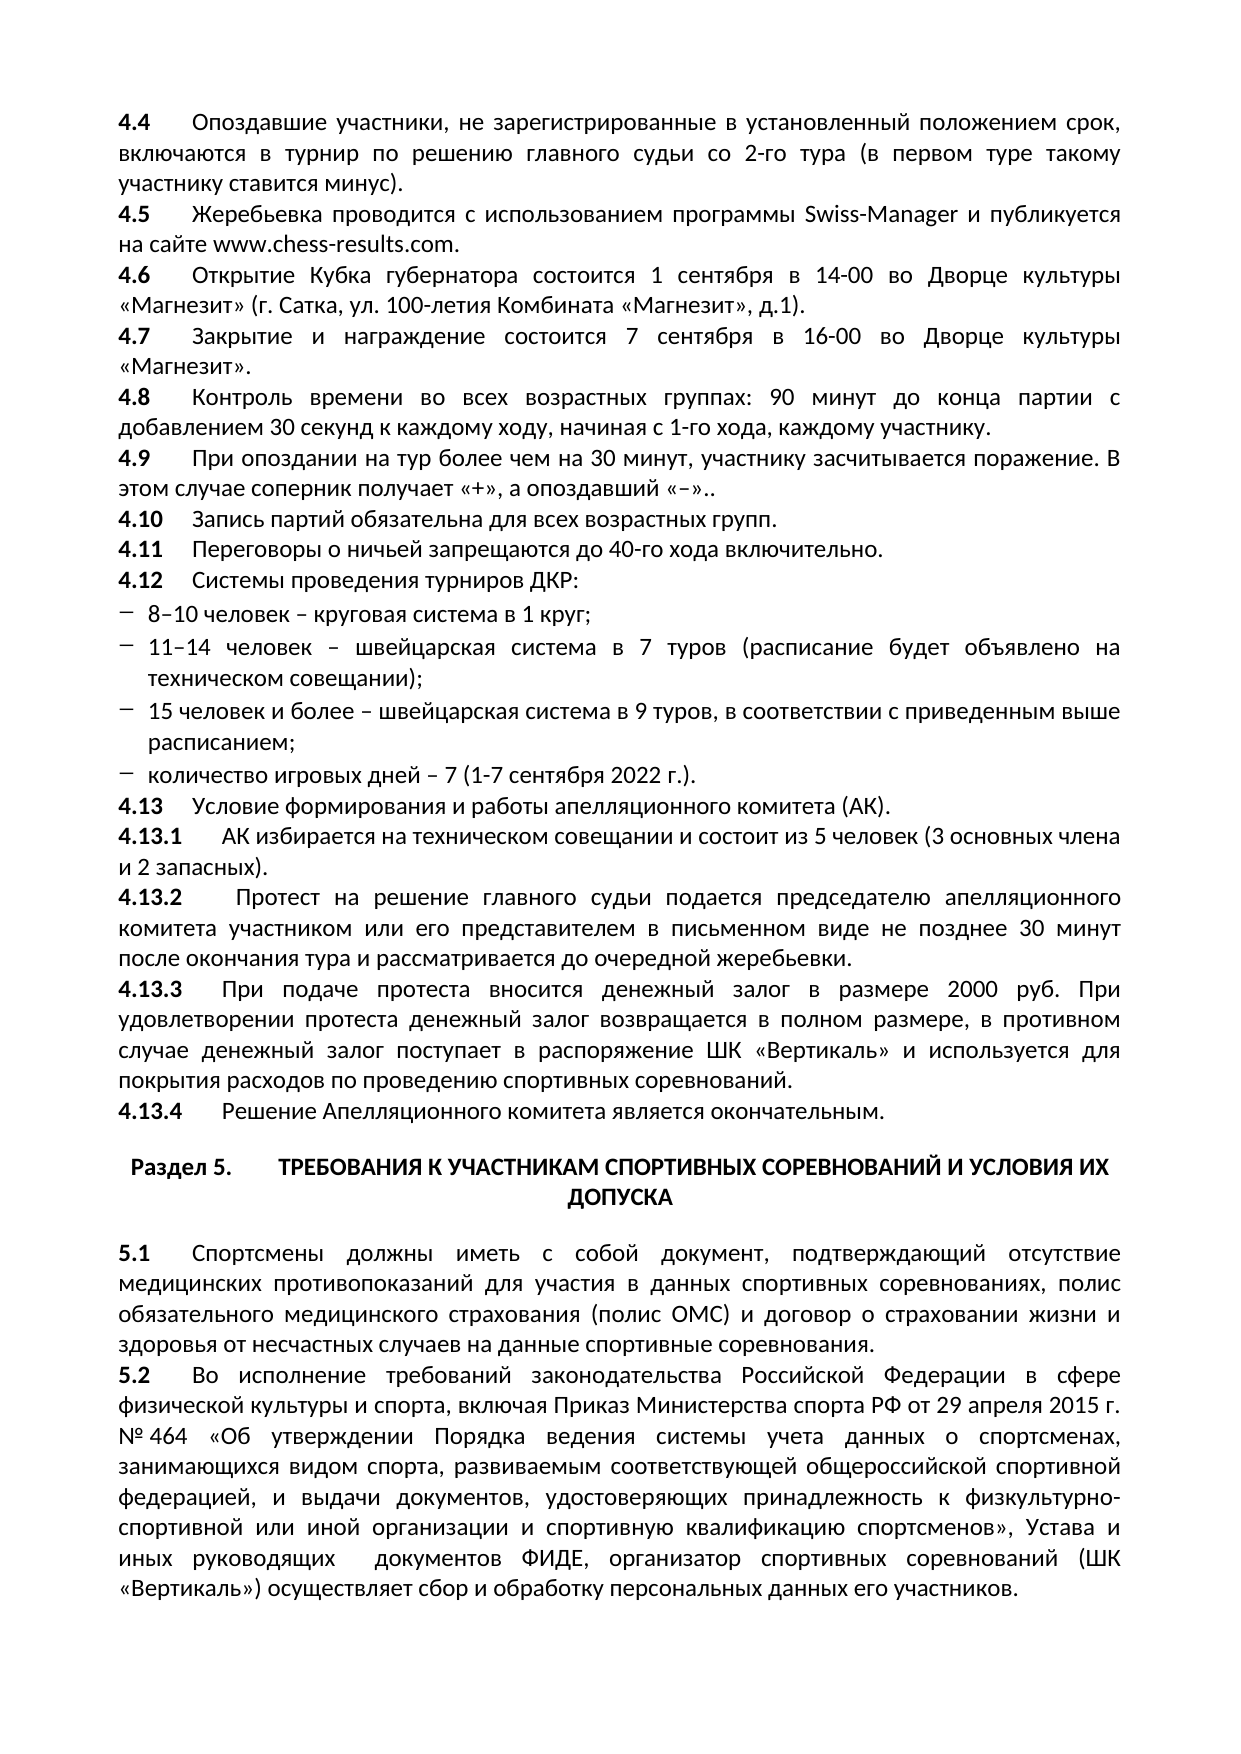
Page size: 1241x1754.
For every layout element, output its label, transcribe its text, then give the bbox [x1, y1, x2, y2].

text Опоздавшие участники, не зарегистрированные в установленный положением срок, включаются в турнир по решению главного судьи со 2-го тура (в первом туре такому участнику ставится минус). [118, 106, 1122, 198]
subtitle АК избирается на техническом совещании и состоит из 5 человек (3 основных члена и 2 запасных). [118, 820, 1122, 881]
text Жеребьевка проводится с использованием программы Swiss-Manager и публикуется на сайте www.chess-results.com. [118, 198, 1122, 259]
text Условие формирования и работы апелляционного комитета (АК). [118, 790, 1122, 820]
text Запись партий обязательна для всех возрастных групп. [118, 503, 1122, 534]
text Переговоры о ничьей запрещаются до 40-го хода включительно. [118, 534, 1122, 564]
subtitle Протест на решение главного судьи подается председателю апелляционного комитета участником или его представителем в письменном виде не позднее 30 минут после окончания тура и рассматривается до очередной жеребьевки. [118, 881, 1122, 973]
subtitle ТРЕБОВАНИЯ К УЧАСТНИКАМ СПОРТИВНЫХ СОРЕВНОВАНИЙ И УСЛОВИЯ ИХ ДОПУСКА [118, 1151, 1122, 1212]
text количество игровых дней – 7 (1-7 сентября 2022 г.). [118, 756, 1122, 790]
text При опоздании на тур более чем на 30 минут, участнику засчитывается поражение. В этом случае соперник получает «+», а опоздавший «–».. [118, 442, 1122, 503]
subtitle При подаче протеста вносится денежный залог в размере 2000 руб. При удовлетворении протеста денежный залог возвращается в полном размере, в противном случае денежный залог поступает в распоряжение ШК «Вертикаль» и используется для покрытия расходов по проведению спортивных соревнований. [118, 973, 1122, 1095]
text 8–10 человек – круговая система в 1 круг; [118, 595, 1122, 628]
subtitle Решение Апелляционного комитета является окончательным. [118, 1095, 1122, 1126]
text Открытие Кубка губернатора состоится 1 сентября в 14-00 во Дворце культуры «Магнезит» (г. Сатка, ул. 100-летия Комбината «Магнезит», д.1). [118, 259, 1122, 320]
text 11–14 человек – швейцарская система в 7 туров (расписание будет объявлено на техническом совещании); [118, 628, 1122, 692]
text Спортсмены должны иметь с собой документ, подтверждающий отсутствие медицинских противопоказаний для участия в данных спортивных соревнованиях, полис обязательного медицинского страхования (полис ОМС) и договор о страховании жизни и здоровья от несчастных случаев на данные спортивные соревнования. [118, 1237, 1122, 1359]
text Контроль времени во всех возрастных группах: 90 минут до конца партии с добавлением 30 секунд к каждому ходу, начиная с 1-го хода, каждому участнику. [118, 381, 1122, 442]
text Во исполнение требований законодательства Российской Федерации в сфере физической культуры и спорта, включая Приказ Министерства спорта РФ от 29 апреля 2015 г. № 464 «Об утверждении Порядка ведения системы учета данных о спортсменах, занимающихся видом спорта, развиваемым соответствующей общероссийской спортивной федерацией, и выдачи документов, удостоверяющих принадлежность к физкультурно-спортивной или иной организации и спортивную квалификацию спортсменов», Устава и иных руководящих документов ФИДЕ, организатор спортивных соревнований (ШК «Вертикаль») осуществляет сбор и обработку персональных данных его участников. [118, 1359, 1122, 1603]
text 15 человек и более – швейцарская система в 9 туров, в соответствии с приведенным выше расписанием; [118, 692, 1122, 756]
text Системы проведения турниров ДКР: [118, 564, 1122, 595]
text Закрытие и награждение состоится 7 сентября в 16-00 во Дворце культуры «Магнезит». [118, 320, 1122, 381]
